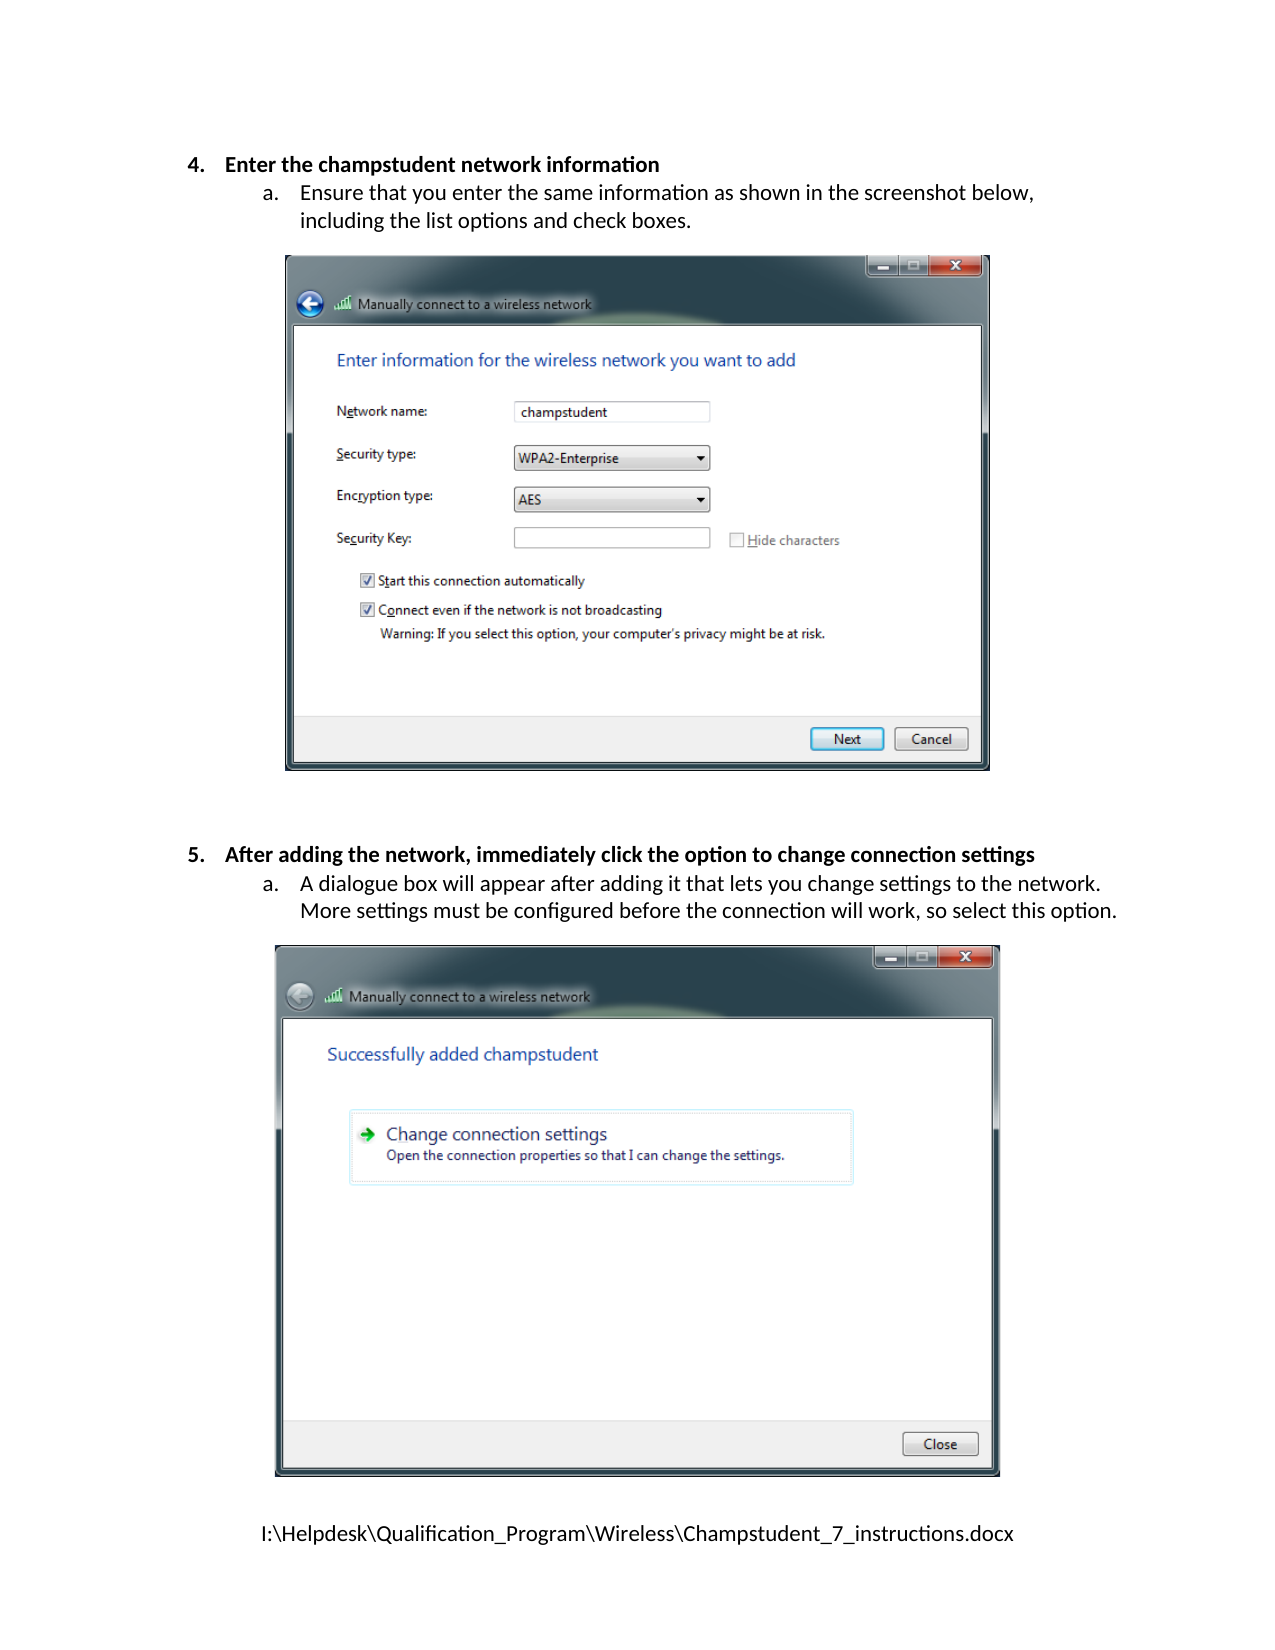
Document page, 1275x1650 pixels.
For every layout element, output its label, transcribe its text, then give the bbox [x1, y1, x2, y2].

picture [274, 945, 1001, 1477]
list Enter the champstudent network information [187, 150, 1125, 178]
list Ensure that you enter the same information as shown in the screenshot below, including the list options and check boxes. [262, 178, 1125, 234]
list A dialogue box will appear after adding it that lets you change settings to the network. More settings must be configured before the connection will work, so select this option. [262, 869, 1125, 925]
list After adding the network, immediately click the option to change connection settings [187, 841, 1125, 869]
picture [285, 255, 990, 771]
